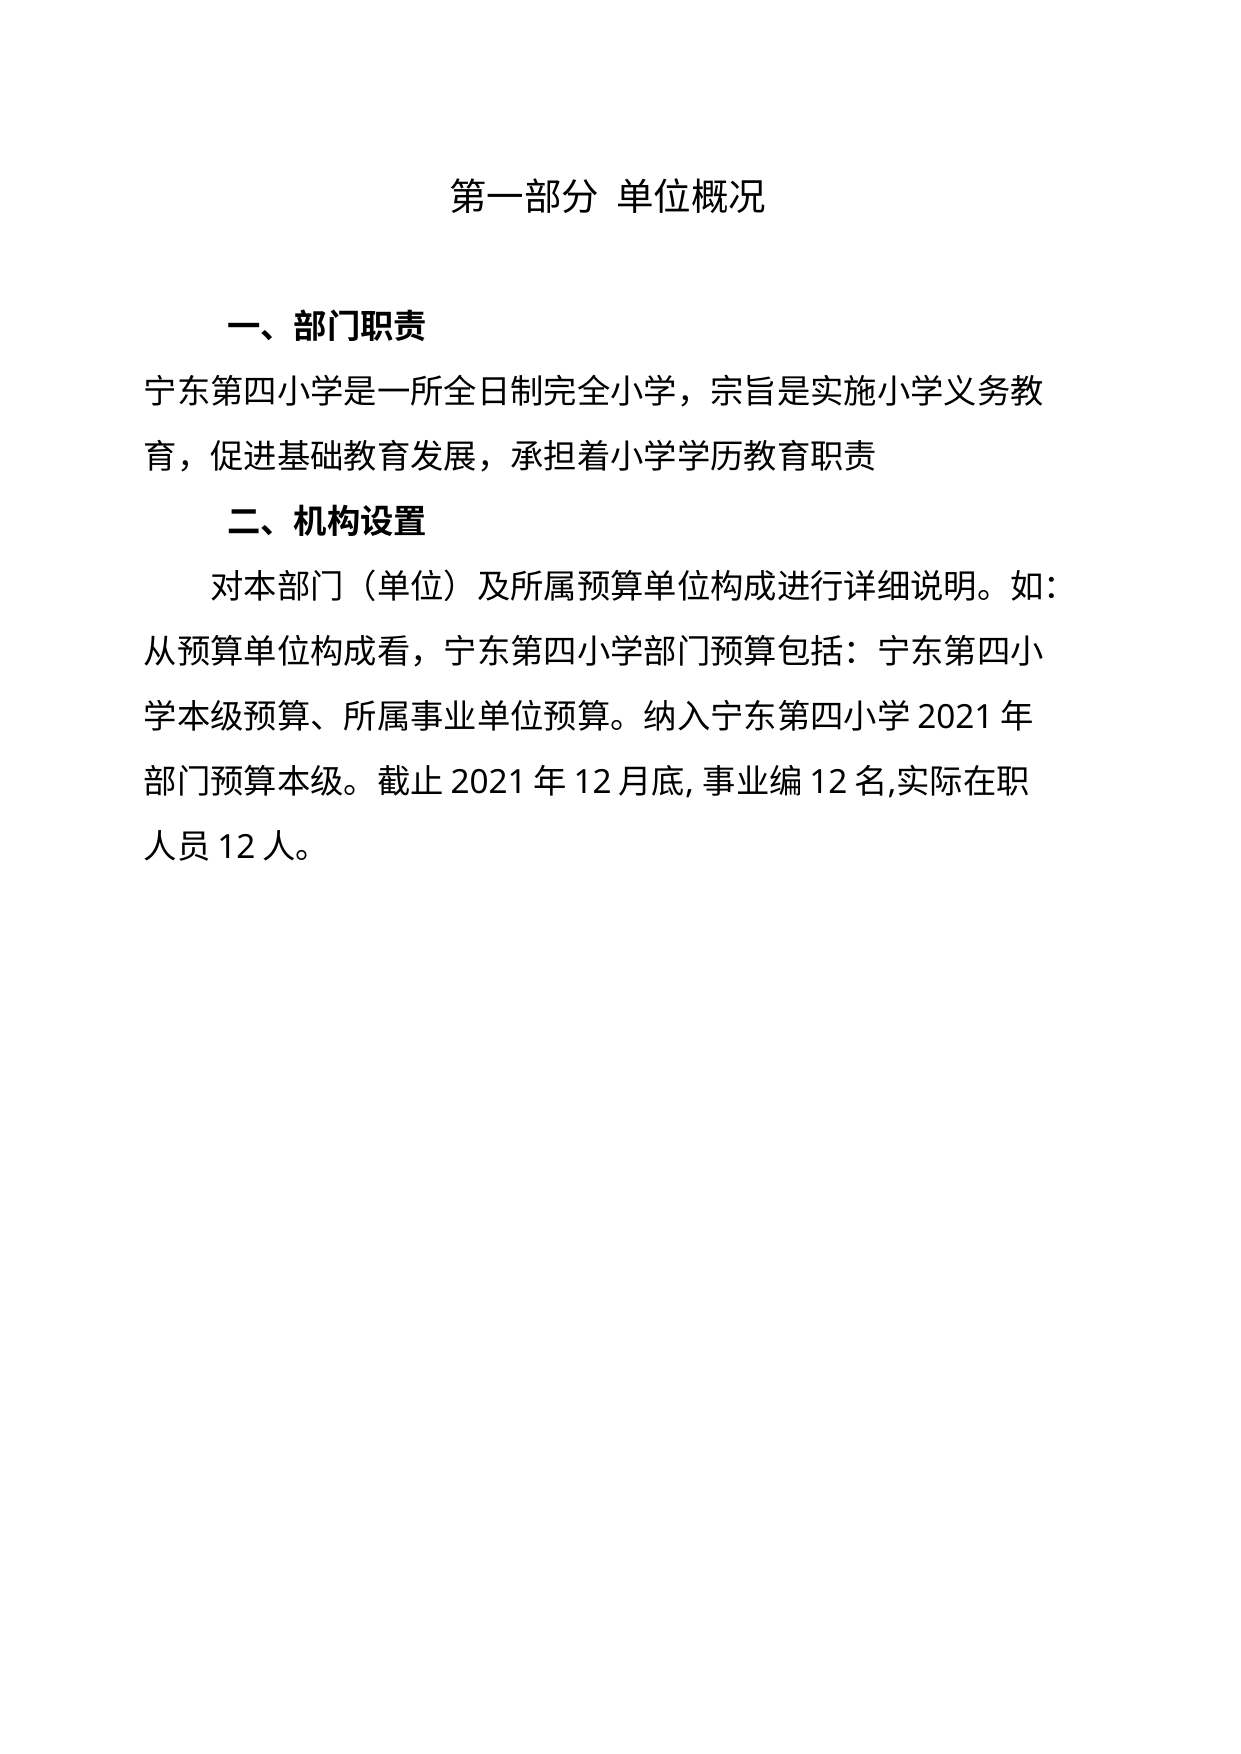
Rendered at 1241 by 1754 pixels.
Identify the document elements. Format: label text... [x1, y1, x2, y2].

text 宁东第四小学是一所全日制完全小学，宗旨是实施小学义务教育，促进基础教育发展，承担着小学学历教育职责 [144, 357, 1053, 487]
text 一、部门职责 [144, 292, 1053, 357]
text 二、机构设置 [144, 487, 1053, 552]
text 对本部门（单位）及所属预算单位构成进行详细说明。如：从预算单位构成看，宁东第四小学部门预算包括：宁东第四小学本级预算、所属事业单位预算。纳入宁东第四小学2021年部门预算本级。截止2021年12月底, 事业编12名,实际在职人员12人。 [144, 552, 1053, 877]
text 第一部分 单位概况 [144, 162, 1053, 227]
